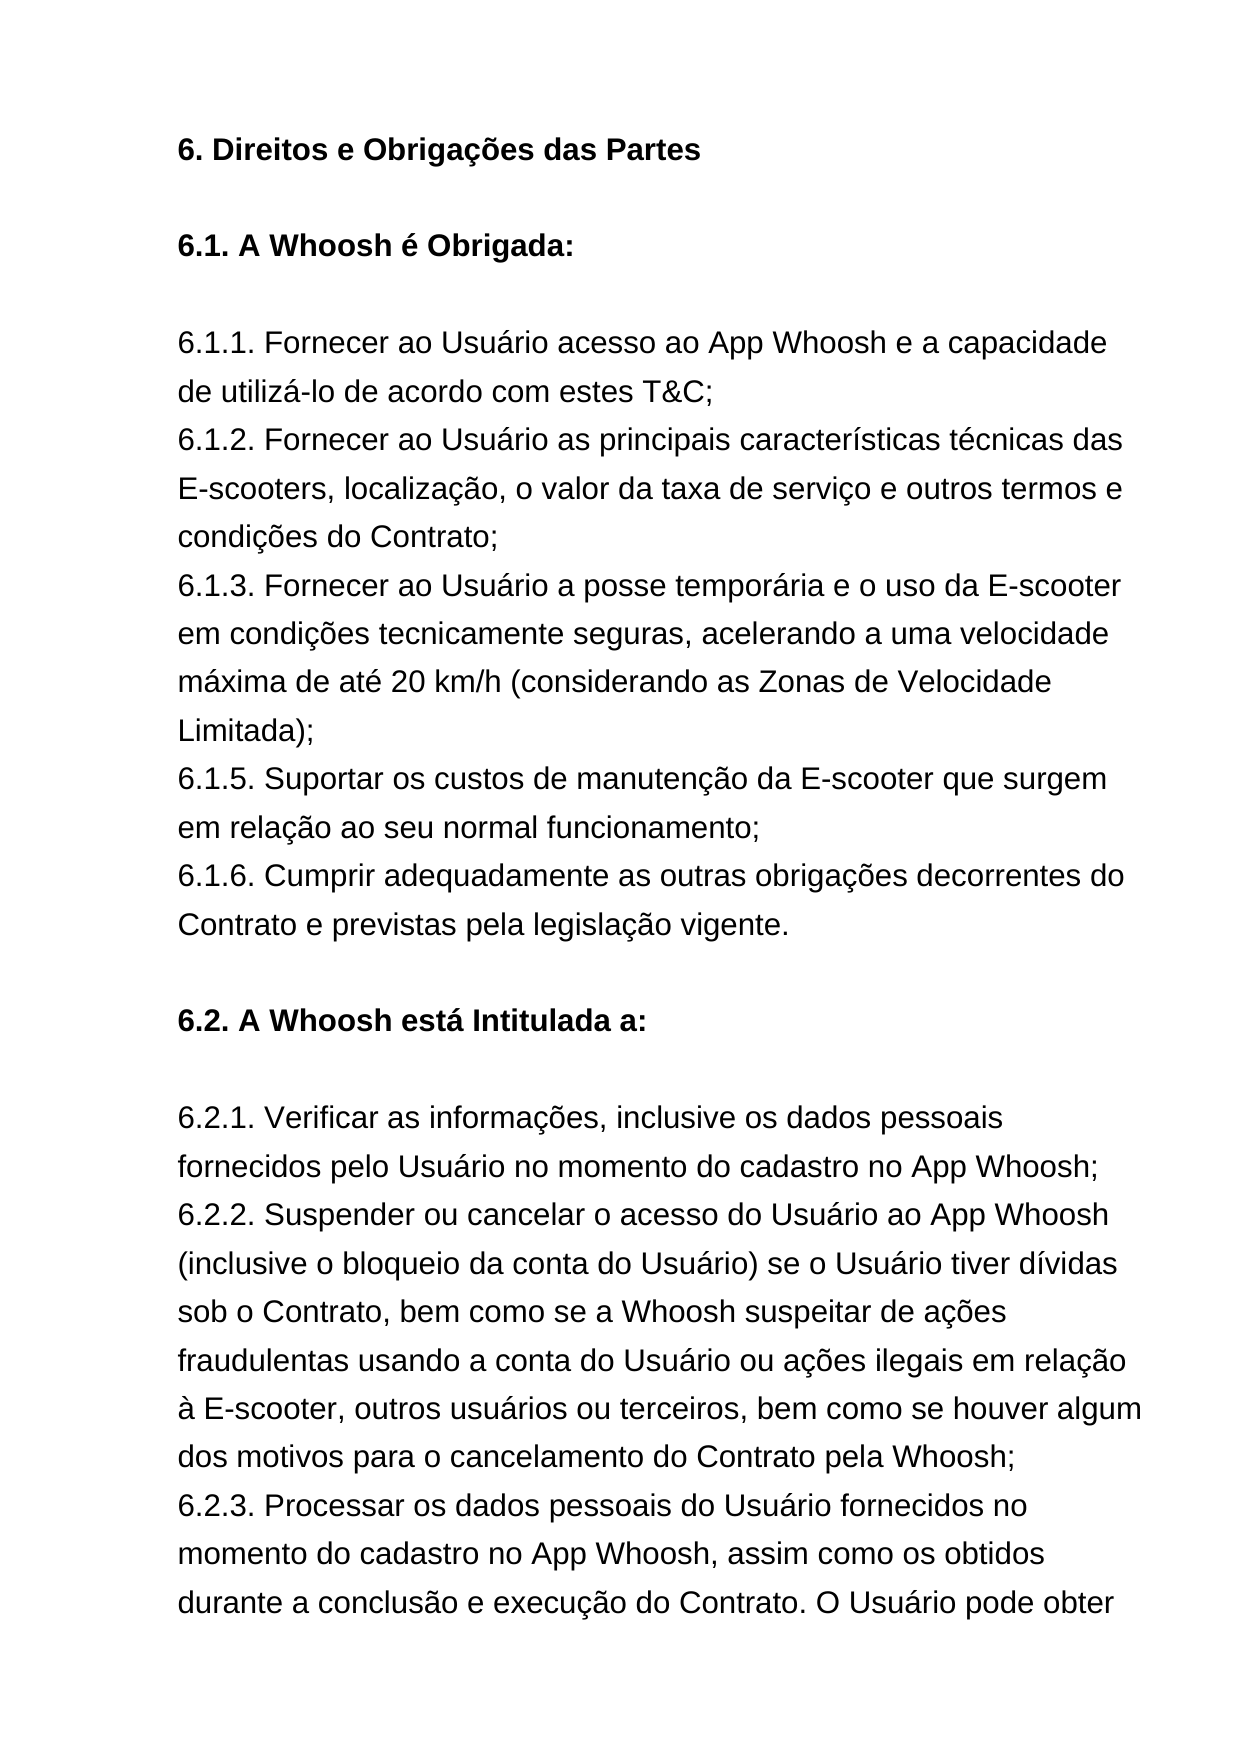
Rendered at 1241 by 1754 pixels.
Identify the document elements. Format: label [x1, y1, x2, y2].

text [177, 118, 1152, 1620]
